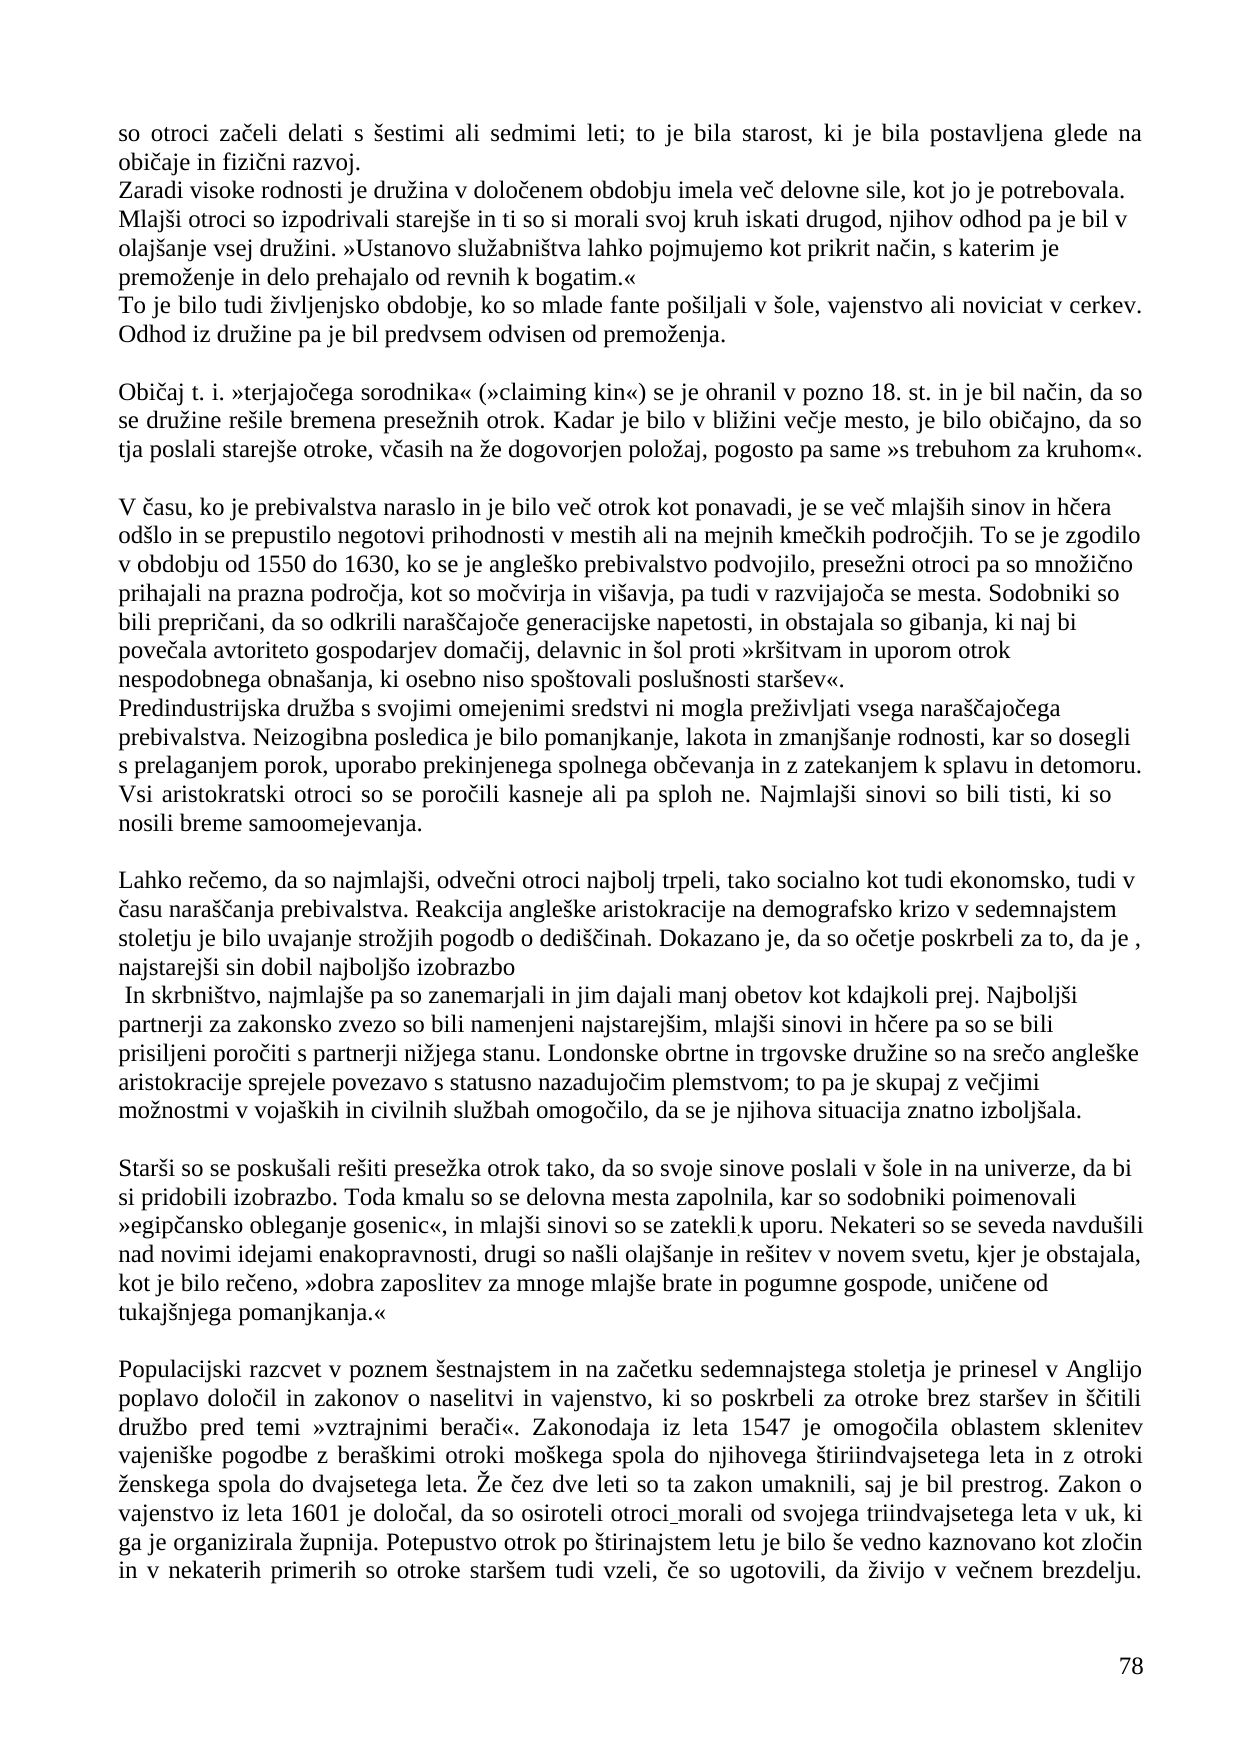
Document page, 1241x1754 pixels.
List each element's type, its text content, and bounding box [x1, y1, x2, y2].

text In skrbništvo, najmlajše pa so zanemarjali in jim dajali manj obetov kot kdajkoli prej. Najboljši partnerji za zakonsko zvezo so bili namenjeni najstarejšim, mlajši sinovi in hčere pa so se bili prisiljeni poročiti s partnerji nižjega stanu. Londonske obrtne in trgovske družine so na srečo angleške aristokracije sprejele povezavo s statusno nazadujočim plemstvom; to pa je skupaj z večjimi možnostmi v vojaških in civilnih službah omogočilo, da se je njihova situacija znatno izboljšala. [118, 981, 1144, 1124]
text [118, 118, 1144, 176]
text Predindustrijska družba s svojimi omejenimi sredstvi ni mogla preživljati vsega naraščajočega prebivalstva. Neizogibna posledica je bilo pomanjkanje, lakota in zmanjšanje rodnosti, kar so dosegli s prelaganjem porok, uporabo prekinjenega spolnega občevanja in z zatekanjem k splavu in detomoru. [118, 693, 1144, 779]
text Starši so se poskušali rešiti presežka otrok tako, da so svoje sinove poslali v šole in na univerze, da bi si pridobili izobrazbo. Toda kmalu so se delovna mesta zapolnila, kar so sodobniki poimenovali »egipčansko obleganje gosenic«, in mlajši sinovi so se zatekli.k uporu. Nekateri so se seveda navdušili nad novimi idejami enakopravnosti, drugi so našli olajšanje in rešitev v novem svetu, kjer je obstajala, kot je bilo rečeno, »dobra zaposlitev za mnoge mlajše brate in pogumne gospode, uničene od tukajšnjega pomanjkanja.« [118, 1153, 1144, 1326]
text V času, ko je prebivalstva naraslo in je bilo več otrok kot ponavadi, je se več mlajših sinov in hčera odšlo in se prepustilo negotovi prihodnosti v mestih ali na mejnih kmečkih področjih. To se je zgodilo v obdobju od 1550 do 1630, ko se je angleško prebivalstvo podvojilo, presežni otroci pa so množično prihajali na prazna področja, kot so močvirja in višavja, pa tudi v razvijajoča se mesta. Sodobniki so bili prepričani, da so odkrili naraščajoče generacijske napetosti, in obstajala so gibanja, ki naj bi povečala avtoriteto gospodarjev domačij, delavnic in šol proti »kršitvam in uporom otrok nespodobnega obnašanja, ki osebno niso spoštovali poslušnosti staršev«. [118, 492, 1144, 693]
text Običaj t. i. »terjajočega sorodnika« (»claiming kin«) se je ohranil v pozno 18. st. in je bil način, da so se družine rešile bremena presežnih otrok. Kadar je bilo v bližini večje mesto, je bilo običajno, da so tja poslali starejše otroke, včasih na že dogovorjen položaj, pogosto pa same »s trebuhom za kruhom«. [118, 377, 1144, 463]
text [118, 1354, 1144, 1584]
text Lahko rečemo, da so najmlajši, odvečni otroci najbolj trpeli, tako socialno kot tudi ekonomsko, tudi v času naraščanja prebivalstva. Reakcija angleške aristokracije na demografsko krizo v sedemnajstem stoletju je bilo uvajanje strožjih pogodb o dediščinah. Dokazano je, da so očetje poskrbeli za to, da je , najstarejši sin dobil najboljšo izobrazbo [118, 866, 1144, 981]
text Zaradi visoke rodnosti je družina v določenem obdobju imela več delovne sile, kot jo je potrebovala. Mlajši otroci so izpodrivali starejše in ti so si morali svoj kruh iskati drugod, njihov odhod pa je bil v olajšanje vsej družini. »Ustanovo služabništva lahko pojmujemo kot prikrit način, s katerim je premoženje in delo prehajalo od revnih k bogatim.« [118, 176, 1144, 291]
text Vsi aristokratski otroci so se poročili kasneje ali pa sploh ne. Najmlajši sinovi so bili tisti, ki so nosili breme samoomejevanja. [118, 779, 1114, 837]
text To je bilo tudi življenjsko obdobje, ko so mlade fante pošiljali v šole, vajenstvo ali noviciat v cerkev. Odhod iz družine pa je bil predvsem odvisen od premoženja. [118, 291, 1144, 348]
